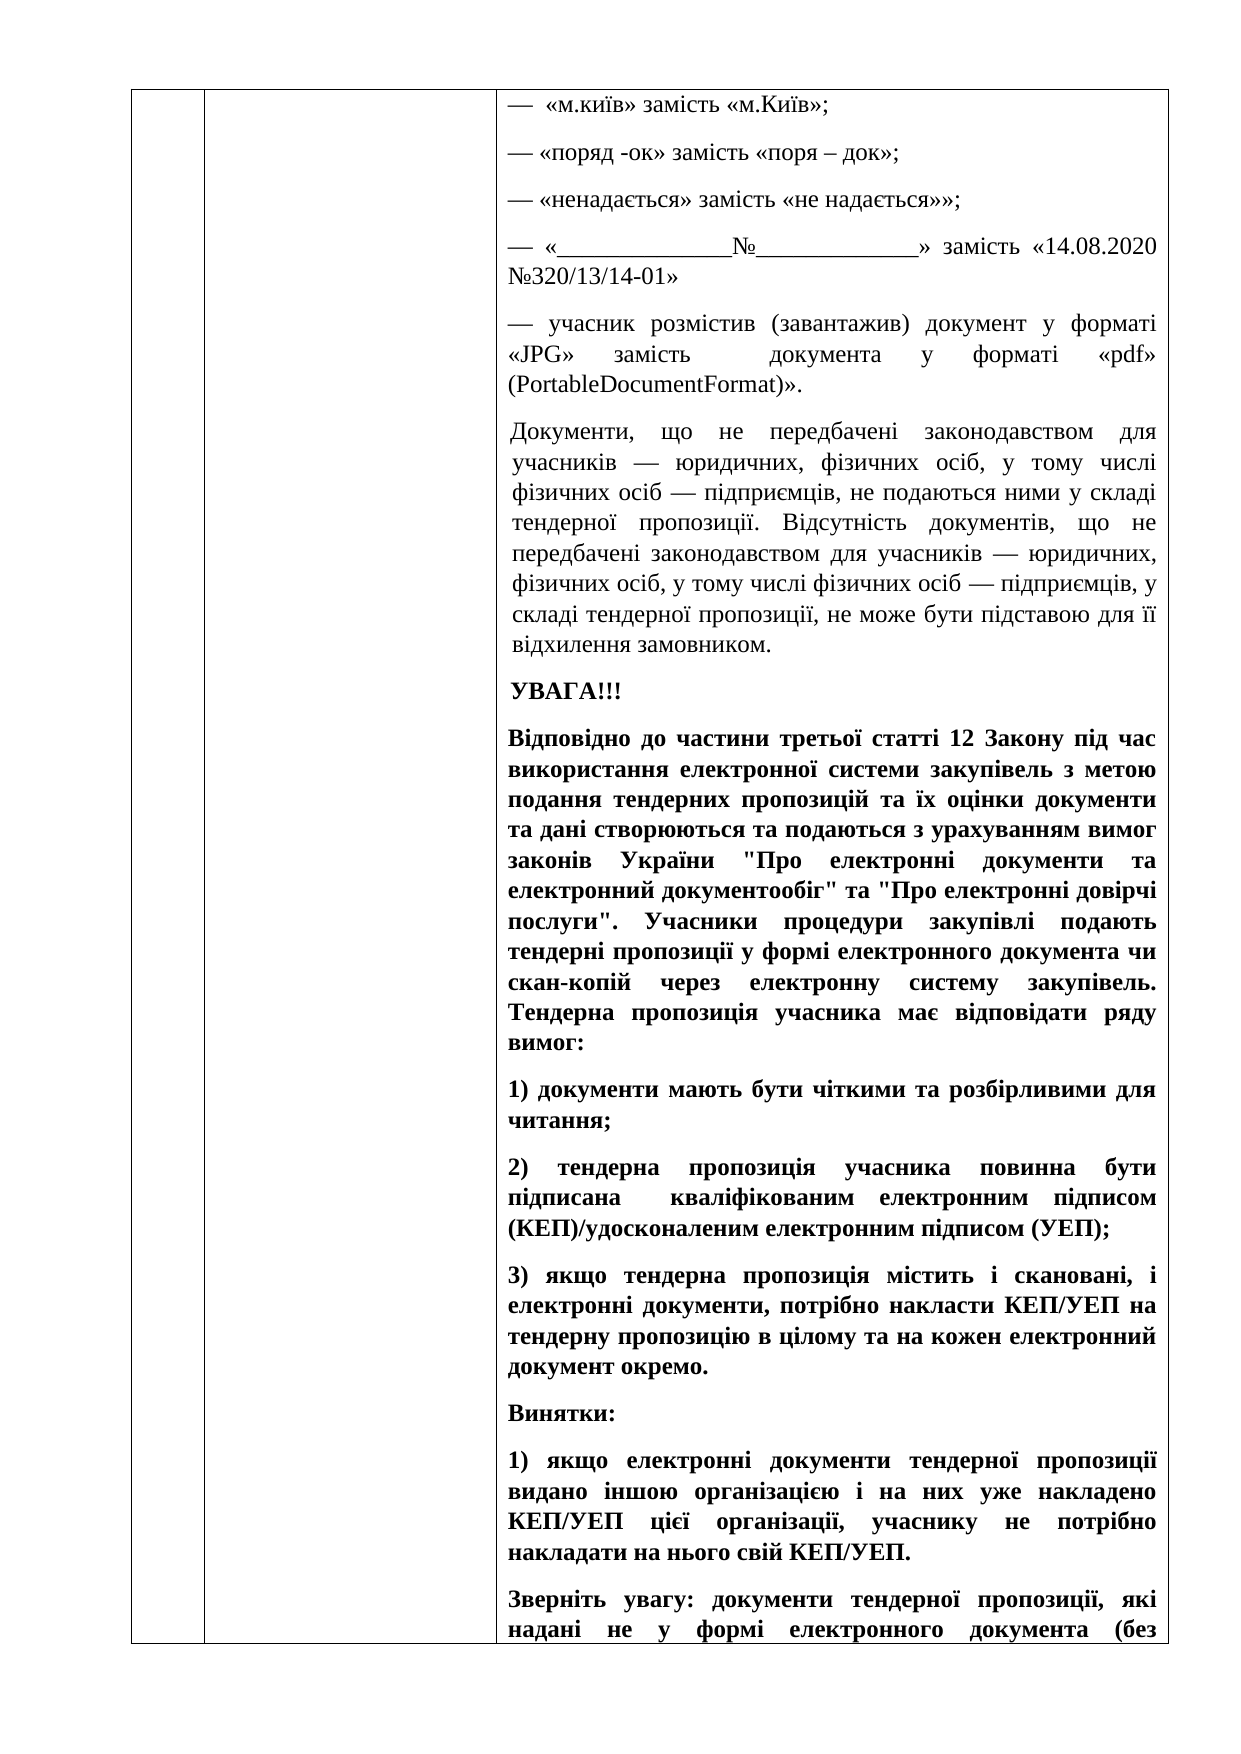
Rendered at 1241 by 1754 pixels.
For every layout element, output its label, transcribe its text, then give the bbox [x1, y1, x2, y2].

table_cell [497, 90, 1168, 1643]
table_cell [205, 90, 496, 1643]
table_cell 1 [132, 90, 204, 1643]
